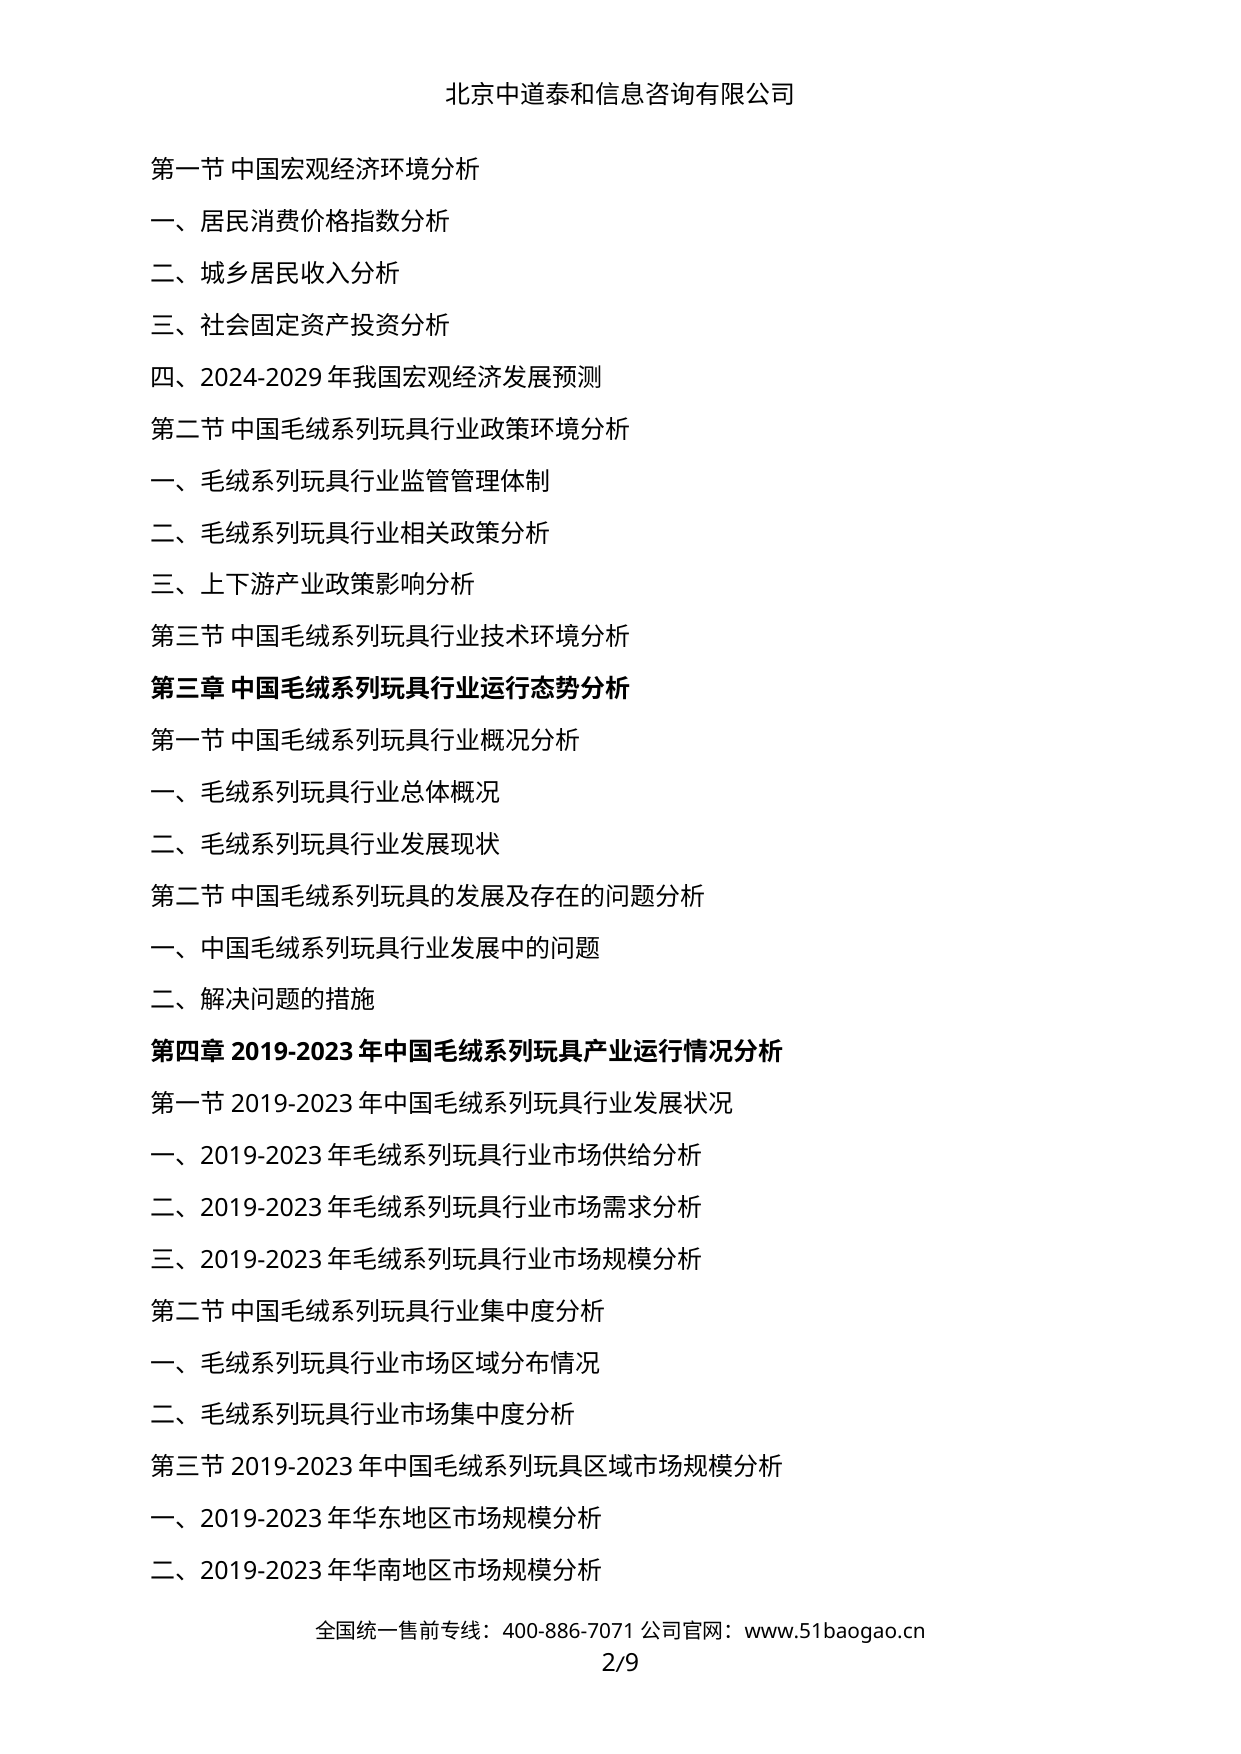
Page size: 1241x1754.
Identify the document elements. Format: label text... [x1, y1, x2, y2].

text 二、毛绒系列玩具行业相关政策分析 [150, 513, 1090, 549]
text 三、2019-2023年毛绒系列玩具行业市场规模分析 [150, 1239, 1090, 1276]
text 二、2019-2023年华南地区市场规模分析 [150, 1551, 1090, 1587]
text 第三节 2019-2023年中国毛绒系列玩具区域市场规模分析 [150, 1447, 1090, 1483]
text 一、毛绒系列玩具行业总体概况 [150, 772, 1090, 809]
text 二、毛绒系列玩具行业发展现状 [150, 824, 1090, 861]
text 三、社会固定资产投资分析 [150, 306, 1090, 342]
text 二、城乡居民收入分析 [150, 254, 1090, 290]
text 二、毛绒系列玩具行业市场集中度分析 [150, 1395, 1090, 1431]
text 第二节 中国毛绒系列玩具的发展及存在的问题分析 [150, 876, 1090, 912]
text 一、中国毛绒系列玩具行业发展中的问题 [150, 928, 1090, 964]
text 一、居民消费价格指数分析 [150, 202, 1090, 238]
text 一、毛绒系列玩具行业监管管理体制 [150, 461, 1090, 497]
text 三、上下游产业政策影响分析 [150, 565, 1090, 601]
text 一、毛绒系列玩具行业市场区域分布情况 [150, 1343, 1090, 1379]
text 第一节 中国宏观经济环境分析 [150, 150, 1090, 186]
text 四、2024-2029年我国宏观经济发展预测 [150, 357, 1090, 394]
text 第四章 2019-2023年中国毛绒系列玩具产业运行情况分析 [150, 1032, 1090, 1068]
text 第一节 2019-2023年中国毛绒系列玩具行业发展状况 [150, 1084, 1090, 1120]
text 二、2019-2023年毛绒系列玩具行业市场需求分析 [150, 1187, 1090, 1224]
text 第三章 中国毛绒系列玩具行业运行态势分析 [150, 669, 1090, 705]
text 一、2019-2023年华东地区市场规模分析 [150, 1499, 1090, 1535]
text 二、解决问题的措施 [150, 980, 1090, 1016]
text 第二节 中国毛绒系列玩具行业政策环境分析 [150, 409, 1090, 446]
text 第三节 中国毛绒系列玩具行业技术环境分析 [150, 617, 1090, 653]
text 第二节 中国毛绒系列玩具行业集中度分析 [150, 1291, 1090, 1327]
text 第一节 中国毛绒系列玩具行业概况分析 [150, 721, 1090, 757]
text 一、2019-2023年毛绒系列玩具行业市场供给分析 [150, 1136, 1090, 1172]
